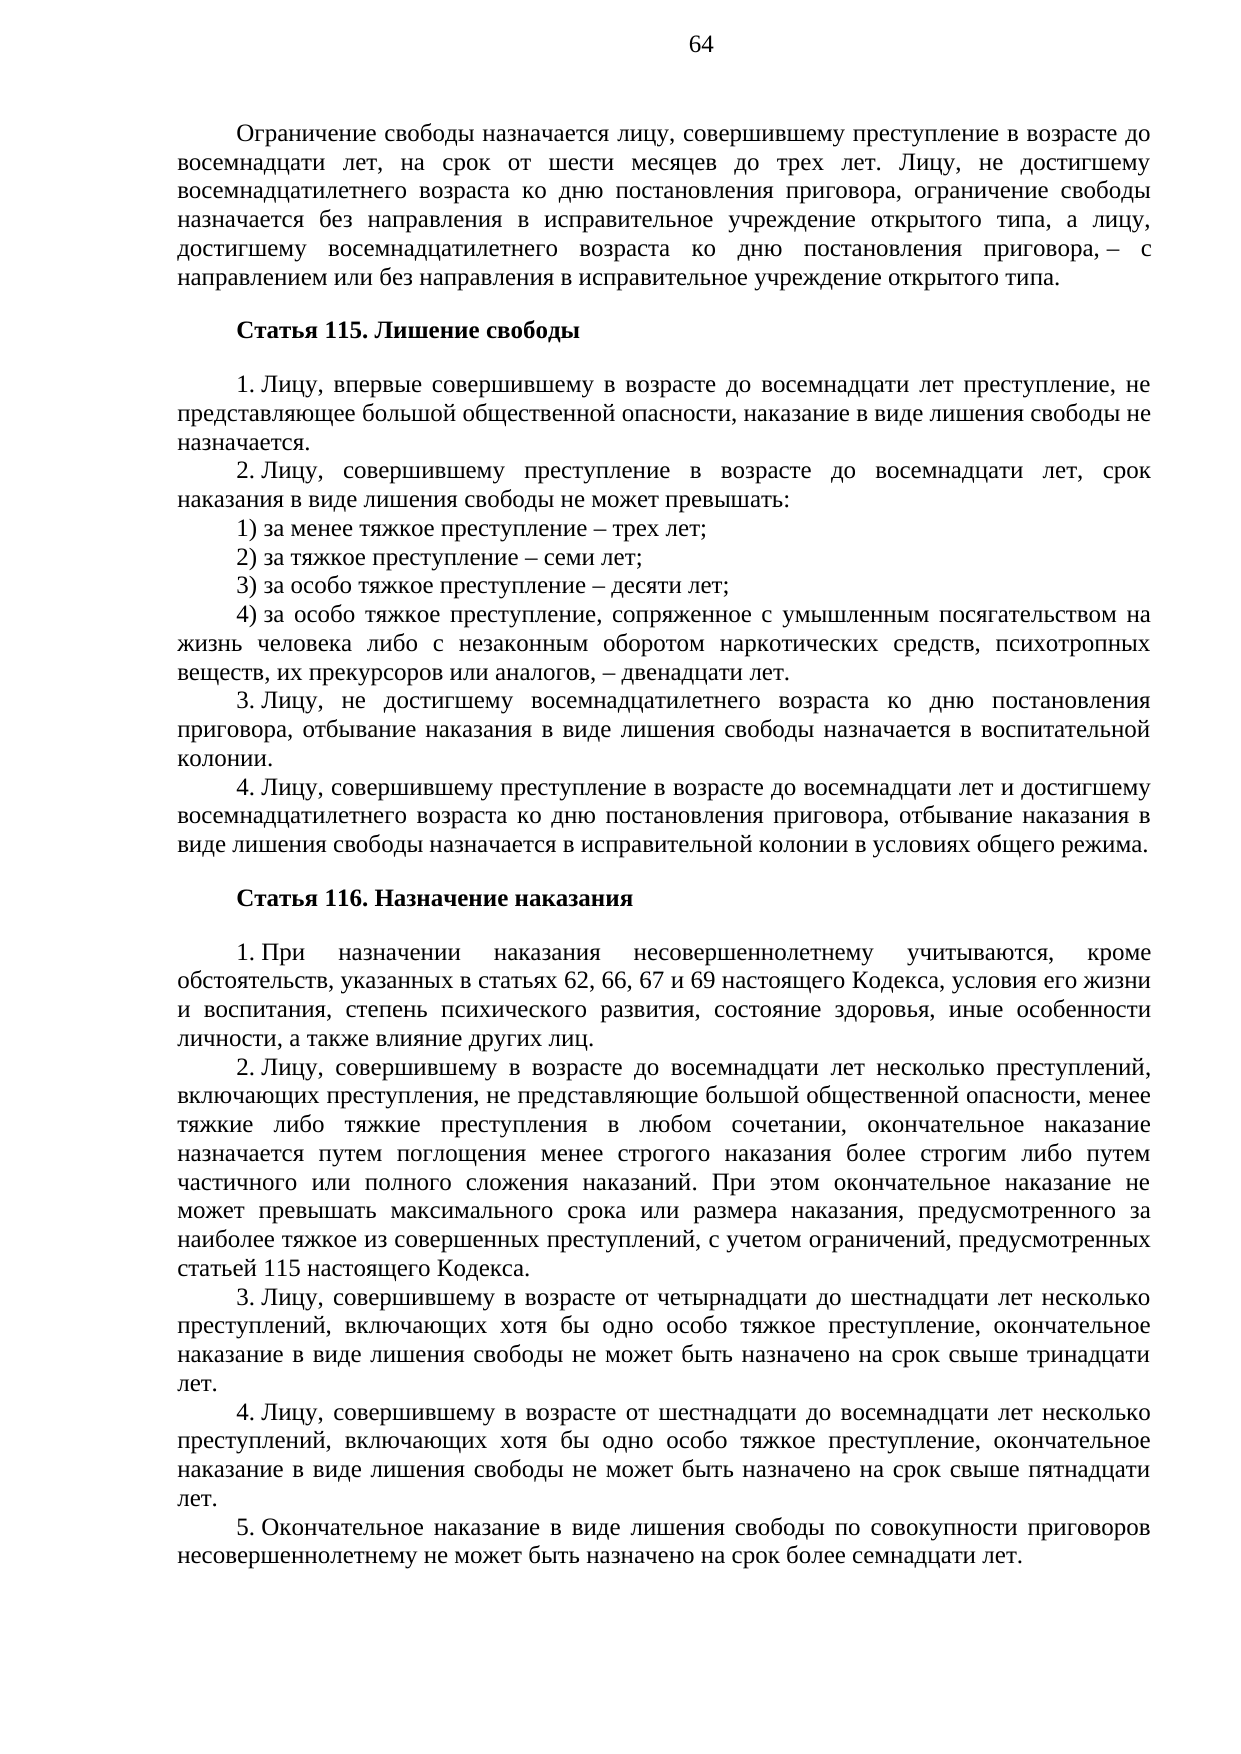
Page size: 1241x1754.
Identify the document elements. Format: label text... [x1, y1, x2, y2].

text 5. Окончательное наказание в виде лишения свободы по совокупности приговоров несовершеннолетнему не может быть назначено на срок более семнадцати лет. [177, 1512, 1152, 1569]
text 4. Лицу, совершившему в возрасте от шестнадцати до восемнадцати лет несколько преступлений, включающих хотя бы одно особо тяжкое преступление, окончательное наказание в виде лишения свободы не может быть назначено на срок свыше пятнадцати лет. [177, 1397, 1152, 1512]
text 4) за особо тяжкое преступление, сопряженное с умышленным посягательством на жизнь человека либо с незаконным оборотом наркотических средств, психотропных веществ, их прекурсоров или аналогов, – двенадцати лет. [177, 599, 1152, 686]
text 3. Лицу, совершившему в возрасте от четырнадцати до шестнадцати лет несколько преступлений, включающих хотя бы одно особо тяжкое преступление, окончательное наказание в виде лишения свободы не может быть назначено на срок свыше тринадцати лет. [177, 1282, 1152, 1397]
text 2) за тяжкое преступление – семи лет; [177, 542, 1152, 571]
text 2. Лицу, совершившему преступление в возрасте до восемнадцати лет, срок наказания в виде лишения свободы не может превышать: [177, 456, 1152, 513]
text 1. При назначении наказания несовершеннолетнему учитываются, кроме обстоятельств, указанных в статьях 62, 66, 67 и 69 настоящего Кодекса, условия его жизни и воспитания, степень психического развития, состояние здоровья, иные особенности личности, а также влияние других лиц. [177, 937, 1152, 1052]
text Статья 116. Назначение наказания [236, 883, 1152, 912]
text Статья 115. Лишение свободы [236, 316, 1152, 344]
text 1. Лицу, впервые совершившему в возрасте до восемнадцати лет преступление, не представляющее большой общественной опасности, наказание в виде лишения свободы не назначается. [177, 369, 1152, 456]
text Ограничение свободы назначается лицу, совершившему преступление в возрасте до восемнадцати лет, на срок от шести месяцев до трех лет. Лицу, не достигшему восемнадцатилетнего возраста ко дню постановления приговора, ограничение свободы назначается без направления в исправительное учреждение открытого типа, а лицу, достигшему восемнадцатилетнего возраста ко дню постановления приговора, – с направлением или без направления в исправительное учреждение открытого типа. [177, 118, 1152, 291]
text 4. Лицу, совершившему преступление в возрасте до восемнадцати лет и достигшему восемнадцатилетнего возраста ко дню постановления приговора, отбывание наказания в виде лишения свободы назначается в исправительной колонии в условиях общего режима. [177, 772, 1152, 858]
text 3) за особо тяжкое преступление – десяти лет; [177, 571, 1152, 599]
text 1) за менее тяжкое преступление – трех лет; [177, 513, 1152, 542]
text 2. Лицу, совершившему в возрасте до восемнадцати лет несколько преступлений, включающих преступления, не представляющие большой общественной опасности, менее тяжкие либо тяжкие преступления в любом сочетании, окончательное наказание назначается путем поглощения менее строгого наказания более строгим либо путем частичного или полного сложения наказаний. При этом окончательное наказание не может превышать максимального срока или размера наказания, предусмотренного за наиболее тяжкое из совершенных преступлений, с учетом ограничений, предусмотренных статьей 115 настоящего Кодекса. [177, 1052, 1152, 1282]
text 3. Лицу, не достигшему восемнадцатилетнего возраста ко дню постановления приговора, отбывание наказания в виде лишения свободы назначается в воспитательной колонии. [177, 686, 1152, 772]
